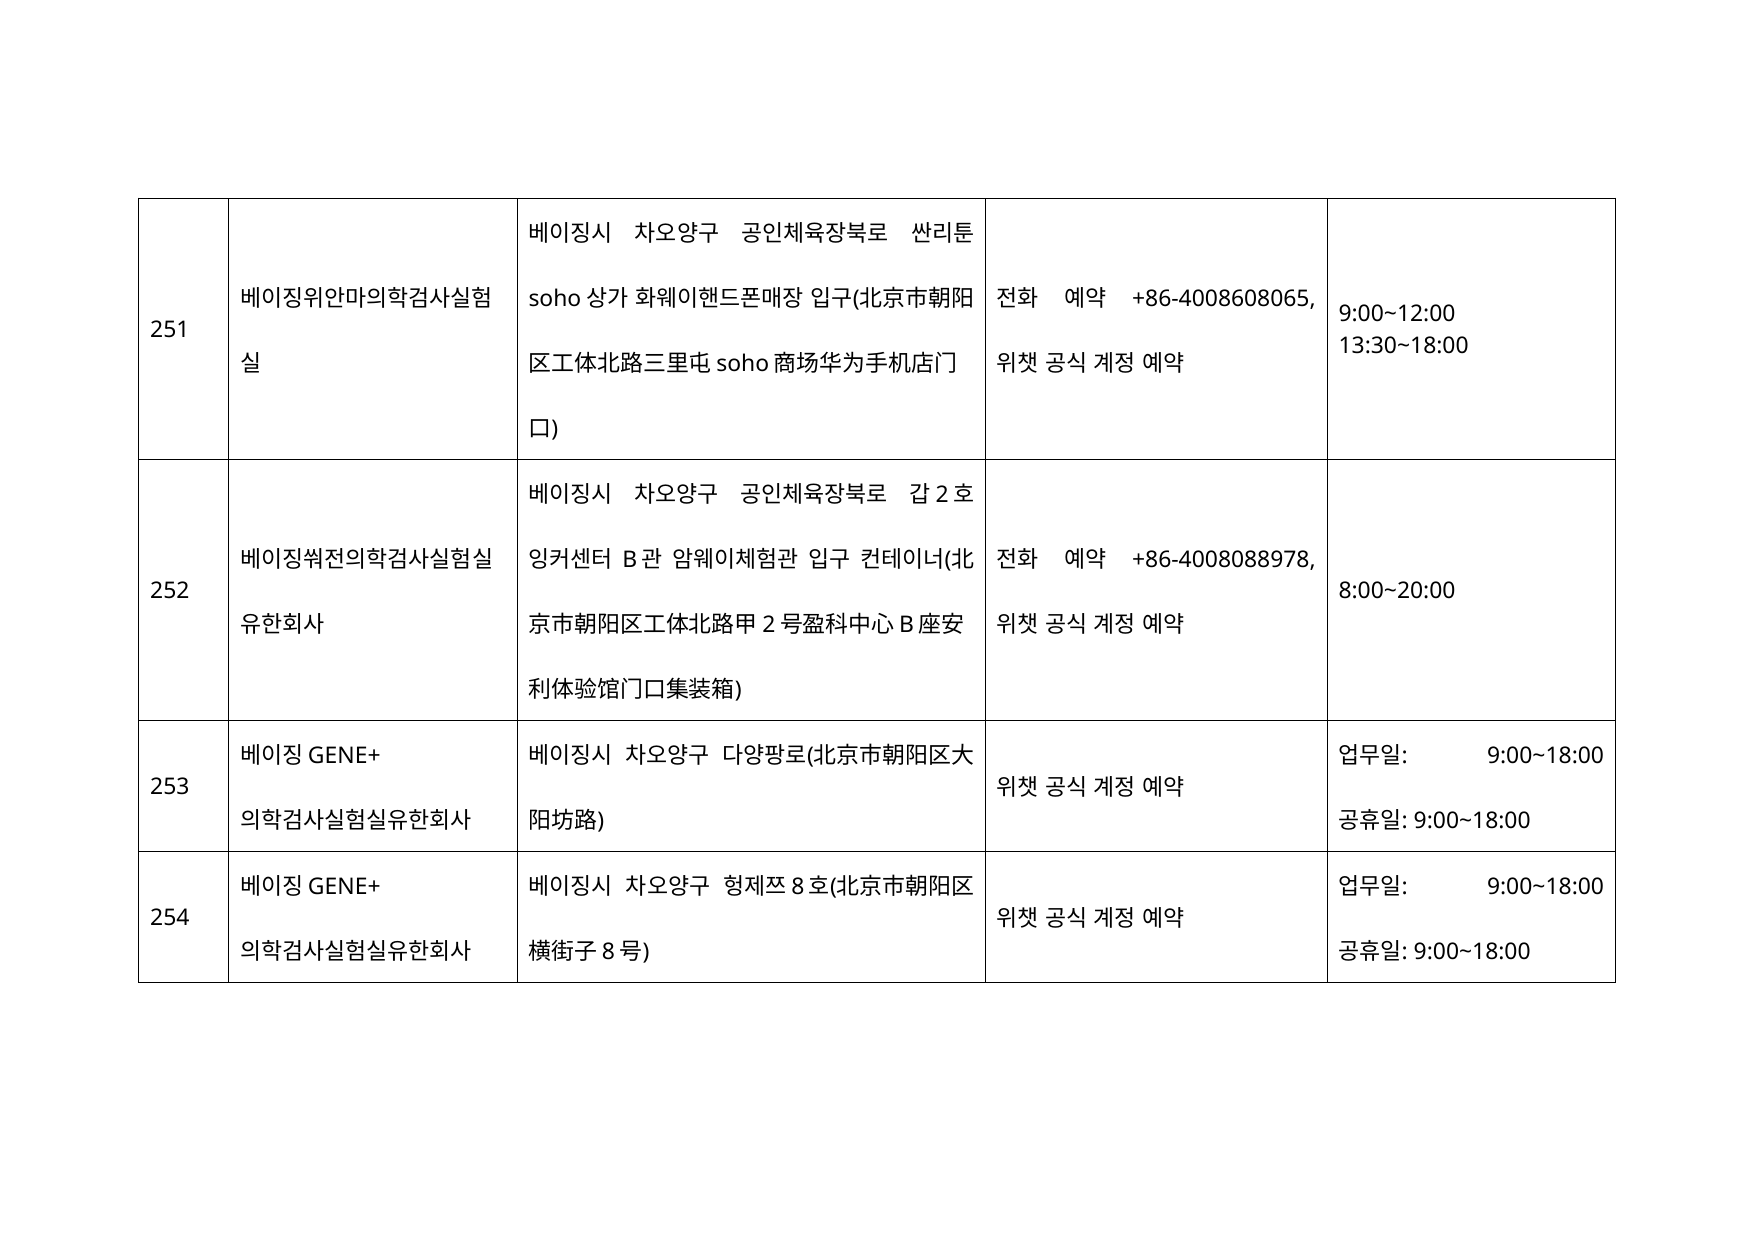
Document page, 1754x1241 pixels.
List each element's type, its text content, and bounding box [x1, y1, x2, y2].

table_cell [1328, 852, 1615, 982]
table_cell 베이징시 차오양구 다양팡로(北京市朝阳区大阳坊路) [518, 721, 985, 851]
table_cell 8:00~20:00 [1328, 460, 1615, 720]
table_cell 전화 예약 +86-4008608065, 위챗 공식 계정 예약 [986, 199, 1327, 459]
table_cell 베이징시 차오양구 공인체육장북로 싼리툰soho상가 화웨이핸드폰매장 입구(北京市朝阳区工体北路三里屯soho商场华为手机店门口) [518, 199, 985, 459]
table_cell 253 [139, 721, 228, 851]
table_cell 베이징시 차오양구 공인체육장북로 갑2호 잉커센터 B관 암웨이체험관 입구 컨테이너(北京市朝阳区工体北路甲2号盈科中心B座安利体验馆门口集装箱) [518, 460, 985, 720]
table_cell 252 [139, 460, 228, 720]
table_cell 베이징위안마의학검사실험실 [229, 199, 517, 459]
table_cell 254 [139, 852, 228, 982]
table_cell 위챗 공식 계정 예약 [986, 721, 1327, 851]
table_cell 베이징쒀전의학검사실험실유한회사 [229, 460, 517, 720]
table_cell 베이징시 차오양구 헝제쯔8호(北京市朝阳区横街子8号) [518, 852, 985, 982]
table_cell 업무일: 9:00~18:00 공휴일: 9:00~18:00 [1328, 721, 1615, 851]
table_cell 251 [139, 199, 228, 459]
table_cell 위챗 공식 계정 예약 [986, 852, 1327, 982]
table_cell 베이징GENE+의학검사실험실유한회사 [229, 852, 517, 982]
table_cell 9:00~12:00 13:30~18:00 [1328, 199, 1615, 459]
table_cell 전화 예약 +86-4008088978, 위챗 공식 계정 예약 [986, 460, 1327, 720]
table_cell 베이징GENE+의학검사실험실유한회사 [229, 721, 517, 851]
